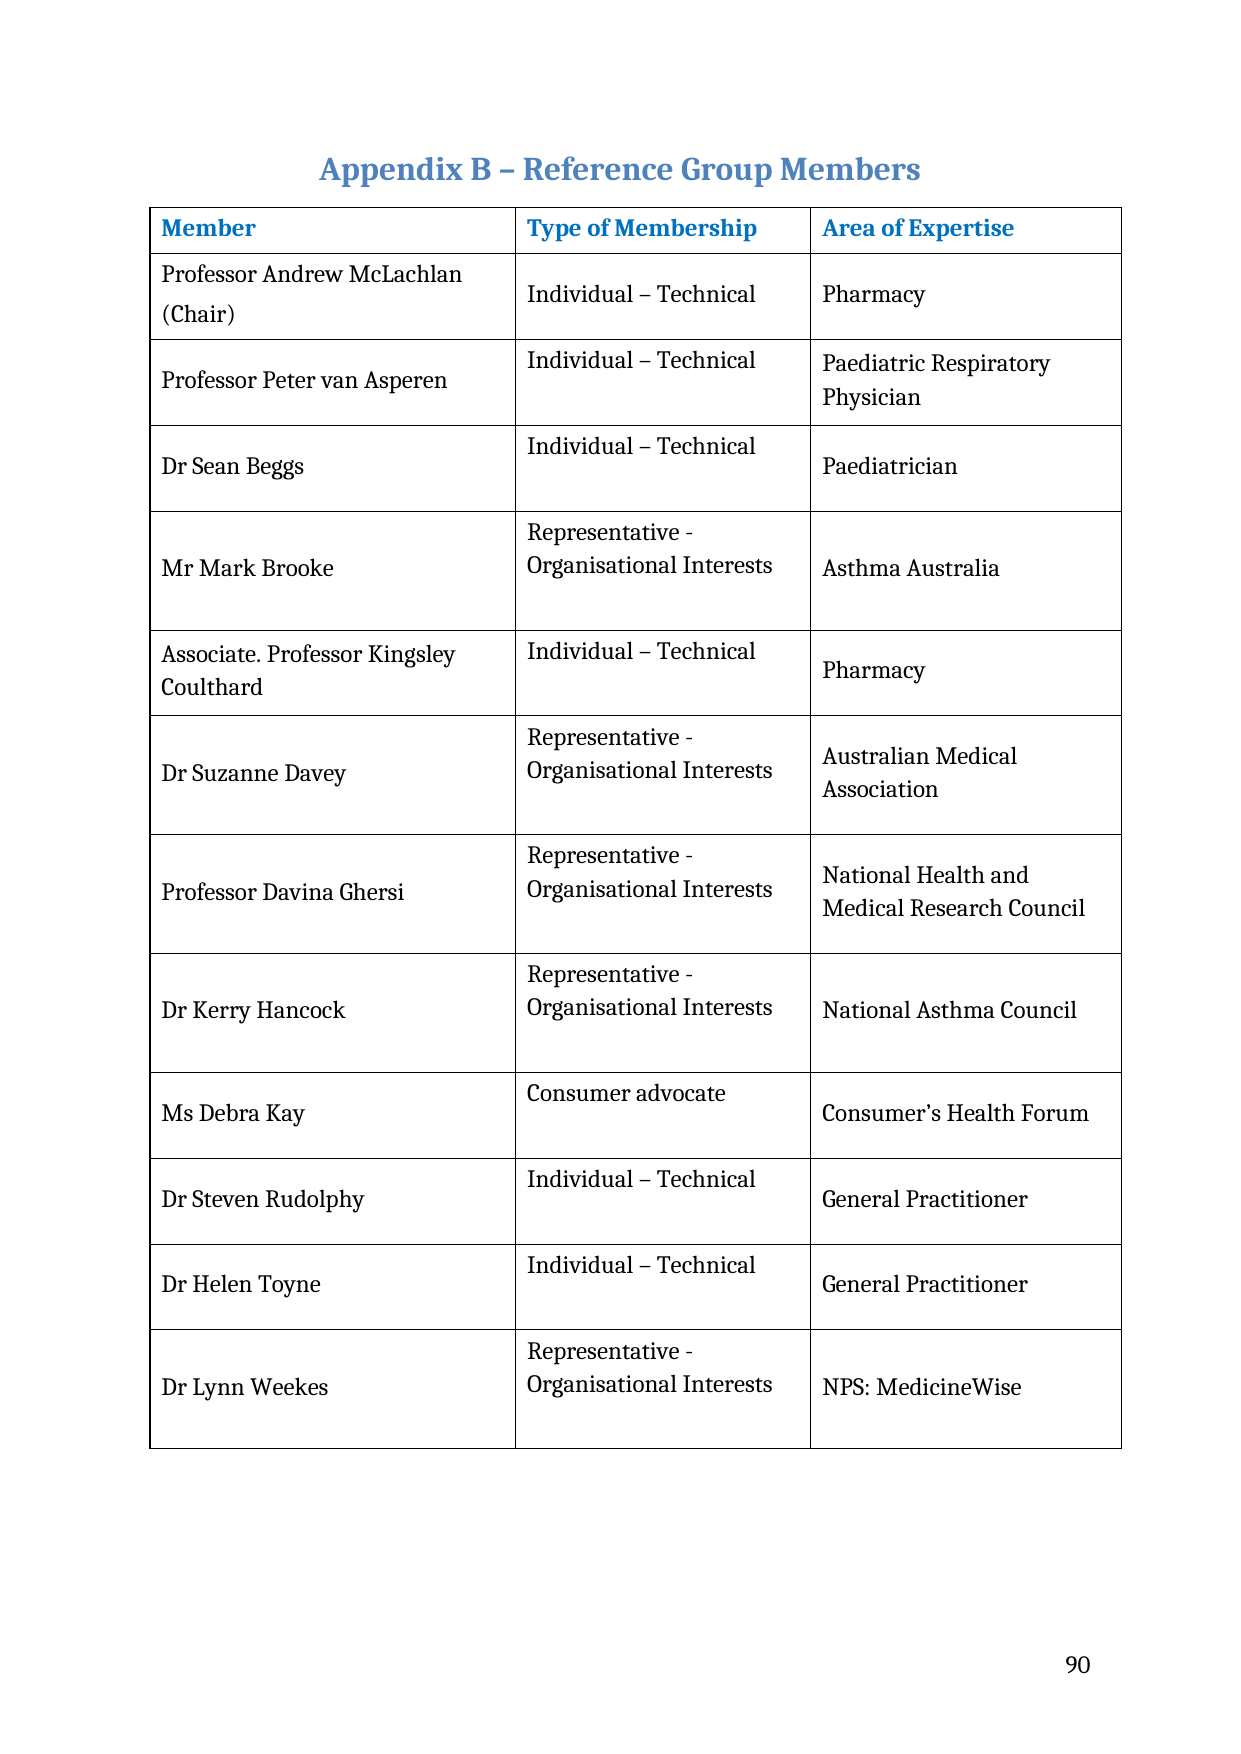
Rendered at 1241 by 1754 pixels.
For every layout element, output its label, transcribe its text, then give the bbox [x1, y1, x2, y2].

table_cell General Practitioner [811, 1159, 1121, 1243]
table_cell Dr Kerry Hancock [151, 954, 515, 1072]
table_cell Paediatric Respiratory Physician [811, 340, 1121, 425]
table_cell Consumer’s Health Forum [811, 1073, 1121, 1158]
table_cell Representative - Organisational Interests [516, 716, 810, 834]
table_cell Individual – Technical [516, 1245, 810, 1329]
table_header Member [151, 208, 515, 253]
table_cell Representative - Organisational Interests [516, 512, 810, 629]
subtitle Appendix B – Reference Group Members [150, 150, 1090, 188]
table_cell Representative - Organisational Interests [516, 1330, 810, 1448]
table_cell Dr Sean Beggs [151, 426, 515, 511]
table_cell Pharmacy [811, 254, 1121, 339]
table_cell Professor Andrew McLachlan (Chair) [151, 254, 515, 339]
table_cell Australian Medical Association [811, 716, 1121, 834]
table_cell Representative - Organisational Interests [516, 954, 810, 1072]
table_cell Individual – Technical [516, 426, 810, 511]
table_cell Pharmacy [811, 631, 1121, 715]
table_cell Dr Lynn Weekes [151, 1330, 515, 1448]
table_cell Professor Davina Ghersi [151, 835, 515, 953]
table_cell Ms Debra Kay [151, 1073, 515, 1158]
table_cell Consumer advocate [516, 1073, 810, 1158]
table_header Area of Expertise [811, 208, 1121, 253]
table_header Type of Membership [516, 208, 810, 253]
table_cell Asthma Australia [811, 512, 1121, 629]
table_cell Dr Suzanne Davey [151, 716, 515, 834]
table_cell Mr Mark Brooke [151, 512, 515, 629]
table_cell NPS: MedicineWise [811, 1330, 1121, 1448]
table_cell Individual – Technical [516, 631, 810, 715]
table_cell Professor Peter van Asperen [151, 340, 515, 425]
table_cell General Practitioner [811, 1245, 1121, 1329]
table_cell Dr Helen Toyne [151, 1245, 515, 1329]
table_cell Individual – Technical [516, 340, 810, 425]
table_cell Associate. Professor Kingsley Coulthard [151, 631, 515, 715]
table_cell National Asthma Council [811, 954, 1121, 1072]
table_cell Paediatrician [811, 426, 1121, 511]
table_cell Individual – Technical [516, 1159, 810, 1243]
table_cell Individual – Technical [516, 254, 810, 339]
table_cell Representative - Organisational Interests [516, 835, 810, 953]
table_cell National Health and Medical Research Council [811, 835, 1121, 953]
table_cell Dr Steven Rudolphy [151, 1159, 515, 1243]
